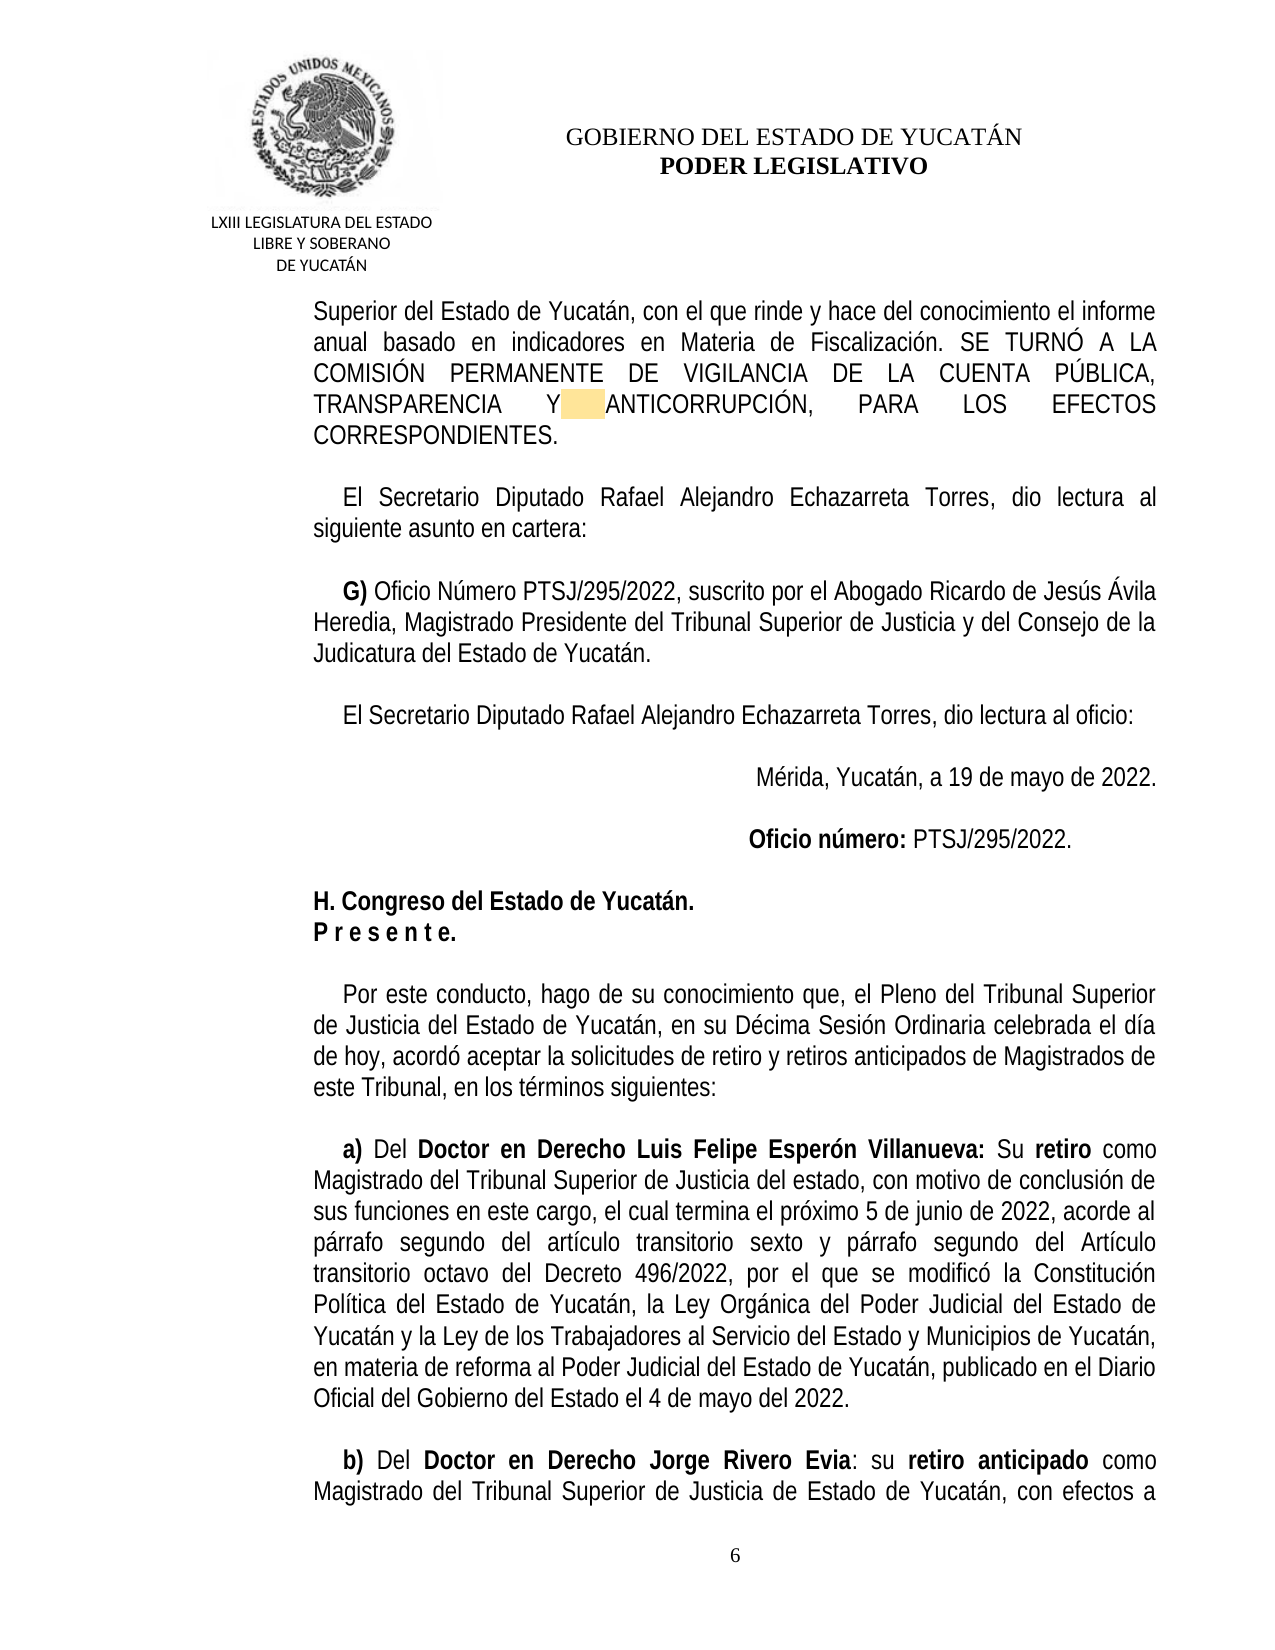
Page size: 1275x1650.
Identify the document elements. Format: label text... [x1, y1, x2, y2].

text Por este conducto, hago de su conocimiento que, el Pleno del Tribunal Superior de Justicia del Estado de Yucatán, en su Décima Sesión Ordinaria celebrada el día de hoy, acordó aceptar la solicitudes de retiro y retiros anticipados de Magistrados de este Tribunal, en los términos siguientes: [313, 978, 1157, 1102]
text El Secretario Diputado Rafael Alejandro Echazarreta Torres, dio lectura al siguiente asunto en cartera: [313, 482, 1157, 544]
text Mérida, Yucatán, a 19 de mayo de 2022. [313, 761, 1157, 792]
text El Secretario Diputado Rafael Alejandro Echazarreta Torres, dio lectura al oficio: [313, 699, 1157, 730]
text H. Congreso del Estado de Yucatán. [313, 885, 1157, 916]
text P r e s e n t e. [313, 916, 1157, 947]
text Oficio número: PTSJ/295/2022. [313, 823, 1157, 854]
picture [206, 50, 443, 211]
text a) Del Doctor en Derecho Luis Felipe Esperón Villanueva: Su retiro como Magistrado del Tribunal Superior de Justicia del estado, con motivo de conclusión de sus funciones en este cargo, el cual termina el próximo 5 de junio de 2022, acorde al párrafo segundo del artículo transitorio sexto y párrafo segundo del Artículo transitorio octavo del Decreto 496/2022, por el que se modificó la Constitución Política del Estado de Yucatán, la Ley Orgánica del Poder Judicial del Estado de Yucatán y la Ley de los Trabajadores al Servicio del Estado y Municipios de Yucatán, en materia de reforma al Poder Judicial del Estado de Yucatán, publicado en el Diario Oficial del Gobierno del Estado el 4 de mayo del 2022. [313, 1133, 1157, 1413]
text G) Oficio Número PTSJ/295/2022, suscrito por el Abogado Ricardo de Jesús Ávila Heredia, Magistrado Presidente del Tribunal Superior de Justicia y del Consejo de la Judicatura del Estado de Yucatán. [313, 575, 1157, 668]
